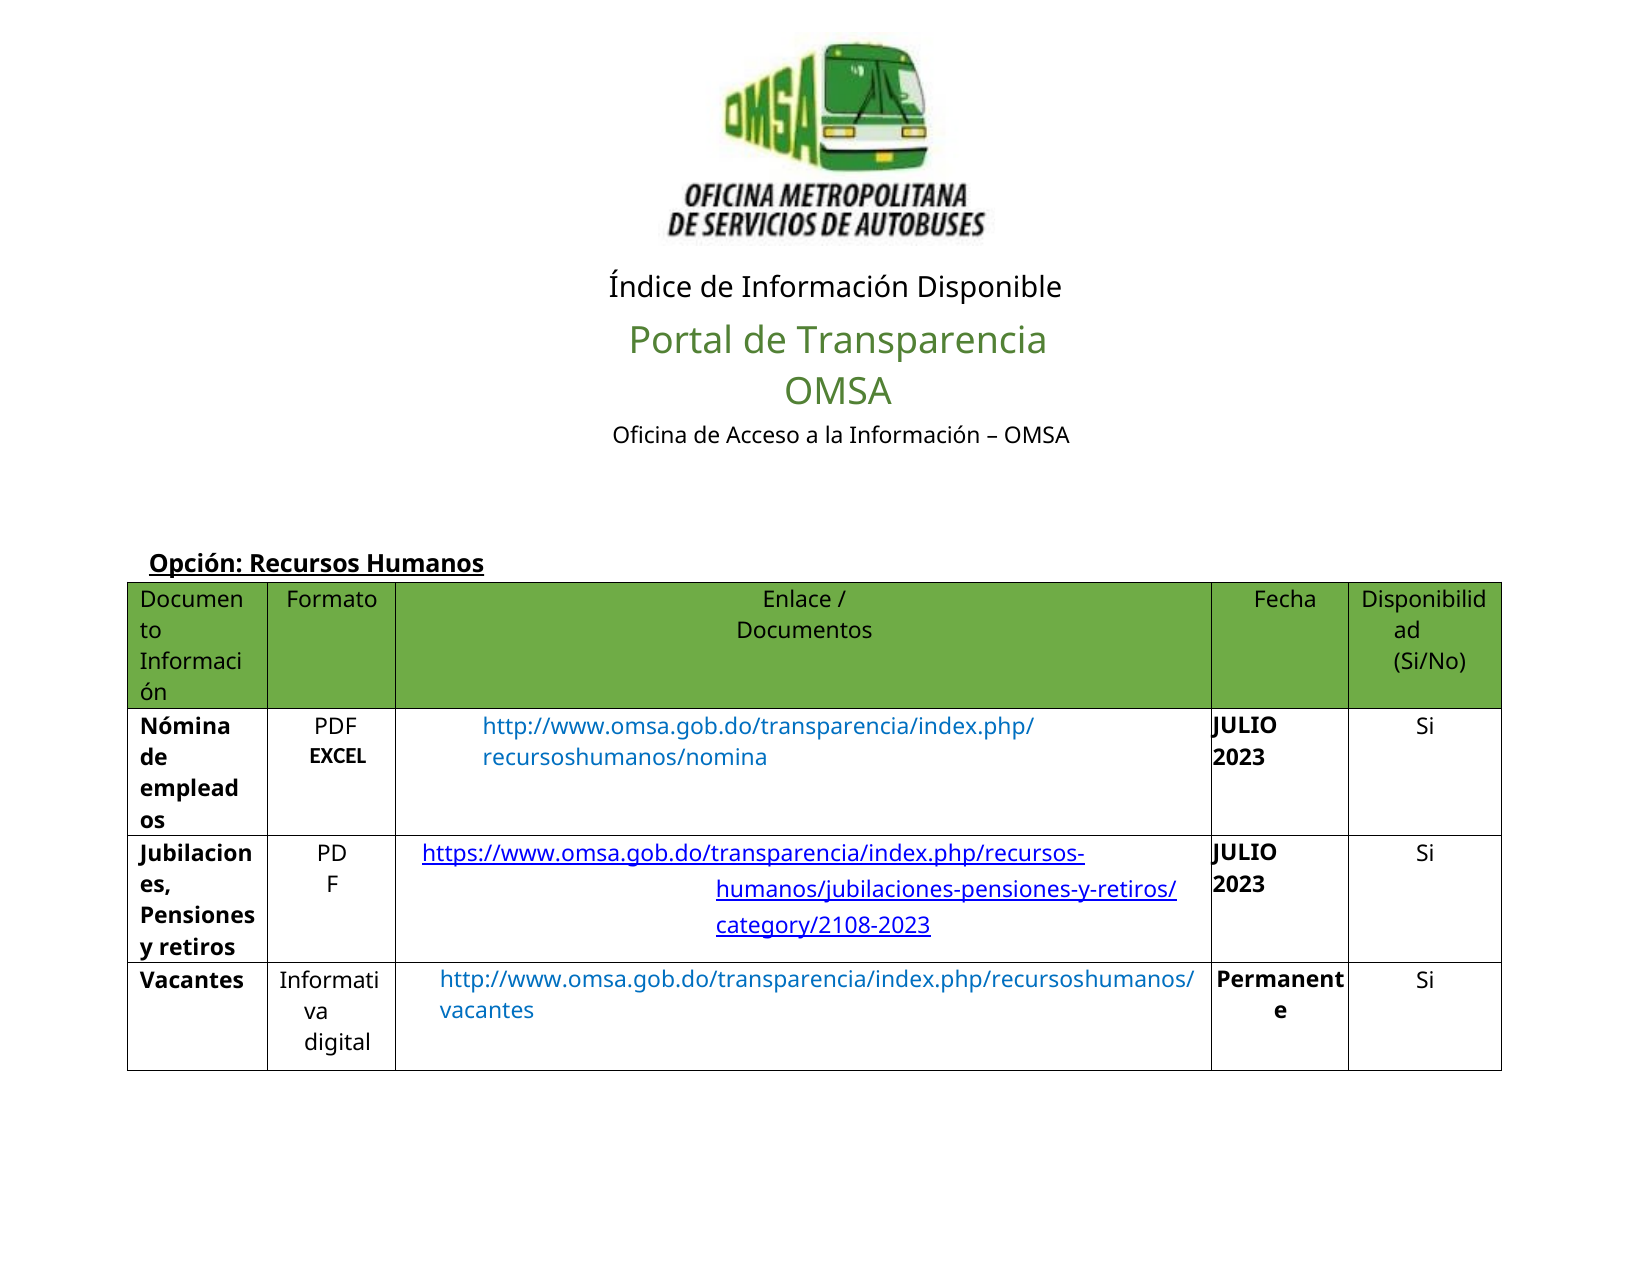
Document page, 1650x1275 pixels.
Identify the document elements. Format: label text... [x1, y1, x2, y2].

table_header Formato [268, 583, 395, 708]
table_cell http://www.omsa.gob.do/transparencia/index.php/recursoshumanos/vacantes [396, 963, 1211, 1070]
table_cell Si [1349, 709, 1501, 835]
table_cell Jubilaciones, Pensiones y retiros [128, 836, 267, 962]
table_cell Permanente [1212, 963, 1348, 1070]
table_header Documento Información [128, 583, 267, 708]
table_cell Si [1349, 836, 1501, 962]
table_cell http://www.omsa.gob.do/transparencia/index.php/recursoshumanos/nomina [396, 709, 1211, 835]
table_cell Vacantes [128, 963, 267, 1070]
text Índice de Información Disponible [585, 266, 1086, 306]
table_header Enlace / Documentos [396, 583, 1211, 708]
table_header Fecha [1212, 583, 1348, 708]
subtitle Portal de Transparencia OMSA [585, 313, 1091, 415]
table_cell Si [1349, 963, 1501, 1070]
table_cell PDF EXCEL [268, 709, 395, 835]
picture [657, 32, 996, 246]
table_cell Nómina de empleados [128, 709, 267, 835]
text Opción: Recursos Humanos [148, 545, 1587, 579]
table_cell JULIO 2023 [1212, 709, 1348, 835]
text Oficina de Acceso a la Información – OMSA [585, 419, 1096, 450]
table_cell JULIO 2023 [1212, 836, 1348, 962]
table_cell https://www.omsa.gob.do/transparencia/index.php/recursos-humanos/jubilaciones-pensiones-y-retiros/category/2108-2023 [396, 836, 1211, 962]
table_cell Informativa digital [268, 963, 395, 1070]
table_cell PDF [268, 836, 395, 962]
table_header Disponibilidad (Si/No) [1349, 583, 1501, 708]
